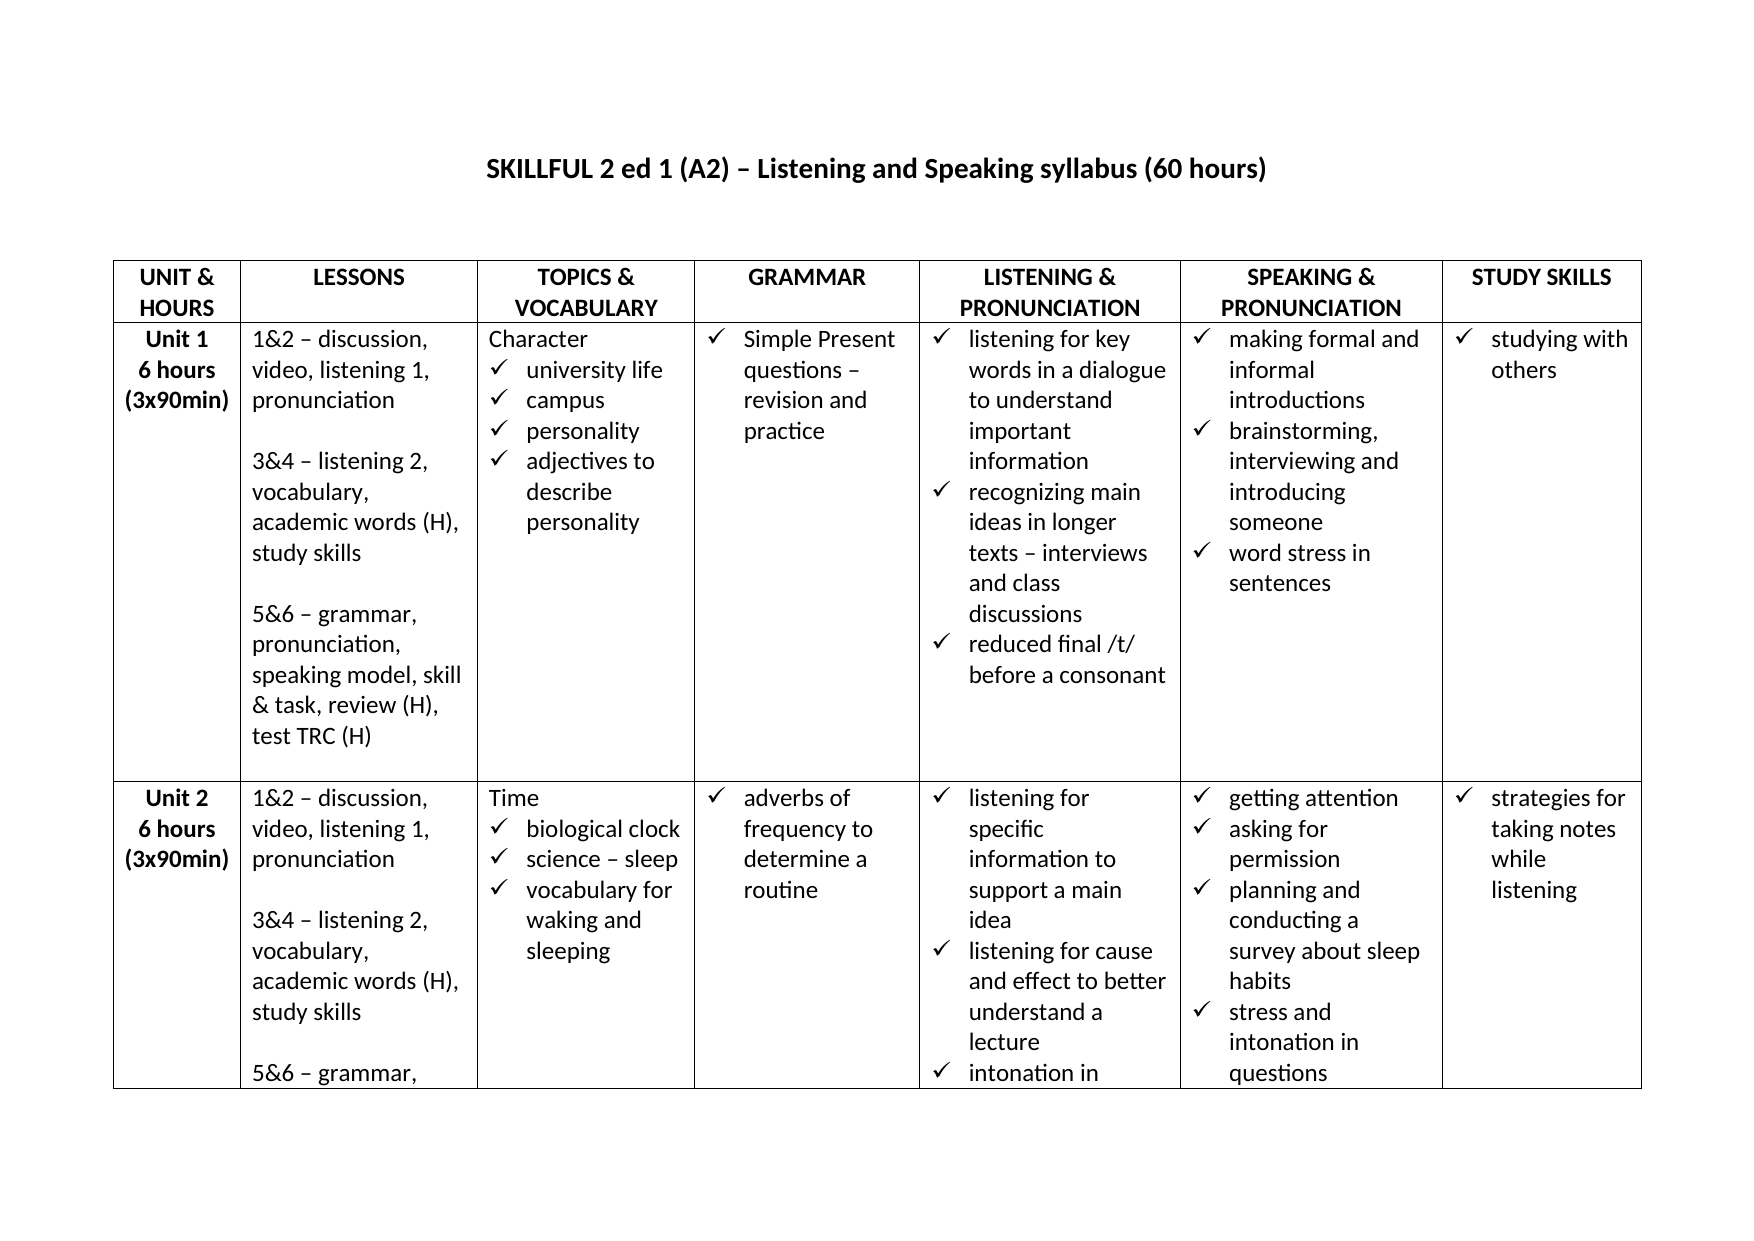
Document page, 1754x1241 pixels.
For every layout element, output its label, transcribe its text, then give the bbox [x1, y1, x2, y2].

table_header TOPICS & VOCABULARY [478, 261, 694, 322]
table_header UNIT & HOURS [114, 261, 240, 322]
table_header LESSONS [241, 261, 477, 322]
table_cell Unit 1 6 hours (3x90min) [114, 323, 240, 781]
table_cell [478, 782, 694, 1087]
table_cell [920, 782, 1180, 1087]
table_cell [114, 782, 240, 1087]
table_cell studying with others [1443, 323, 1641, 781]
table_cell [241, 782, 477, 1087]
table_header LISTENING & PRONUNCIATION [920, 261, 1180, 322]
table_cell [1181, 782, 1442, 1087]
table_header SPEAKING & PRONUNCIATION [1181, 261, 1442, 322]
text SKILLFUL 2 ed 1 (A2) – Listening and Speaking syllabus (60 hours) [112, 150, 1641, 186]
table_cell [695, 782, 919, 1087]
table_cell Simple Present questions – revision and practice [695, 323, 919, 781]
table_cell Character university life campus personality adjectives to describe personality [478, 323, 694, 781]
table_cell listening for key words in a dialogue to understand important information recognizing main ideas in longer texts – interviews and class discussions reduced final /t/ before a consonant [920, 323, 1180, 781]
table_header GRAMMAR [695, 261, 919, 322]
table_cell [1443, 782, 1641, 1087]
table_header STUDY SKILLS [1443, 261, 1641, 322]
table_cell making formal and informal introductions brainstorming, interviewing and introducing someone word stress in sentences [1181, 323, 1442, 781]
